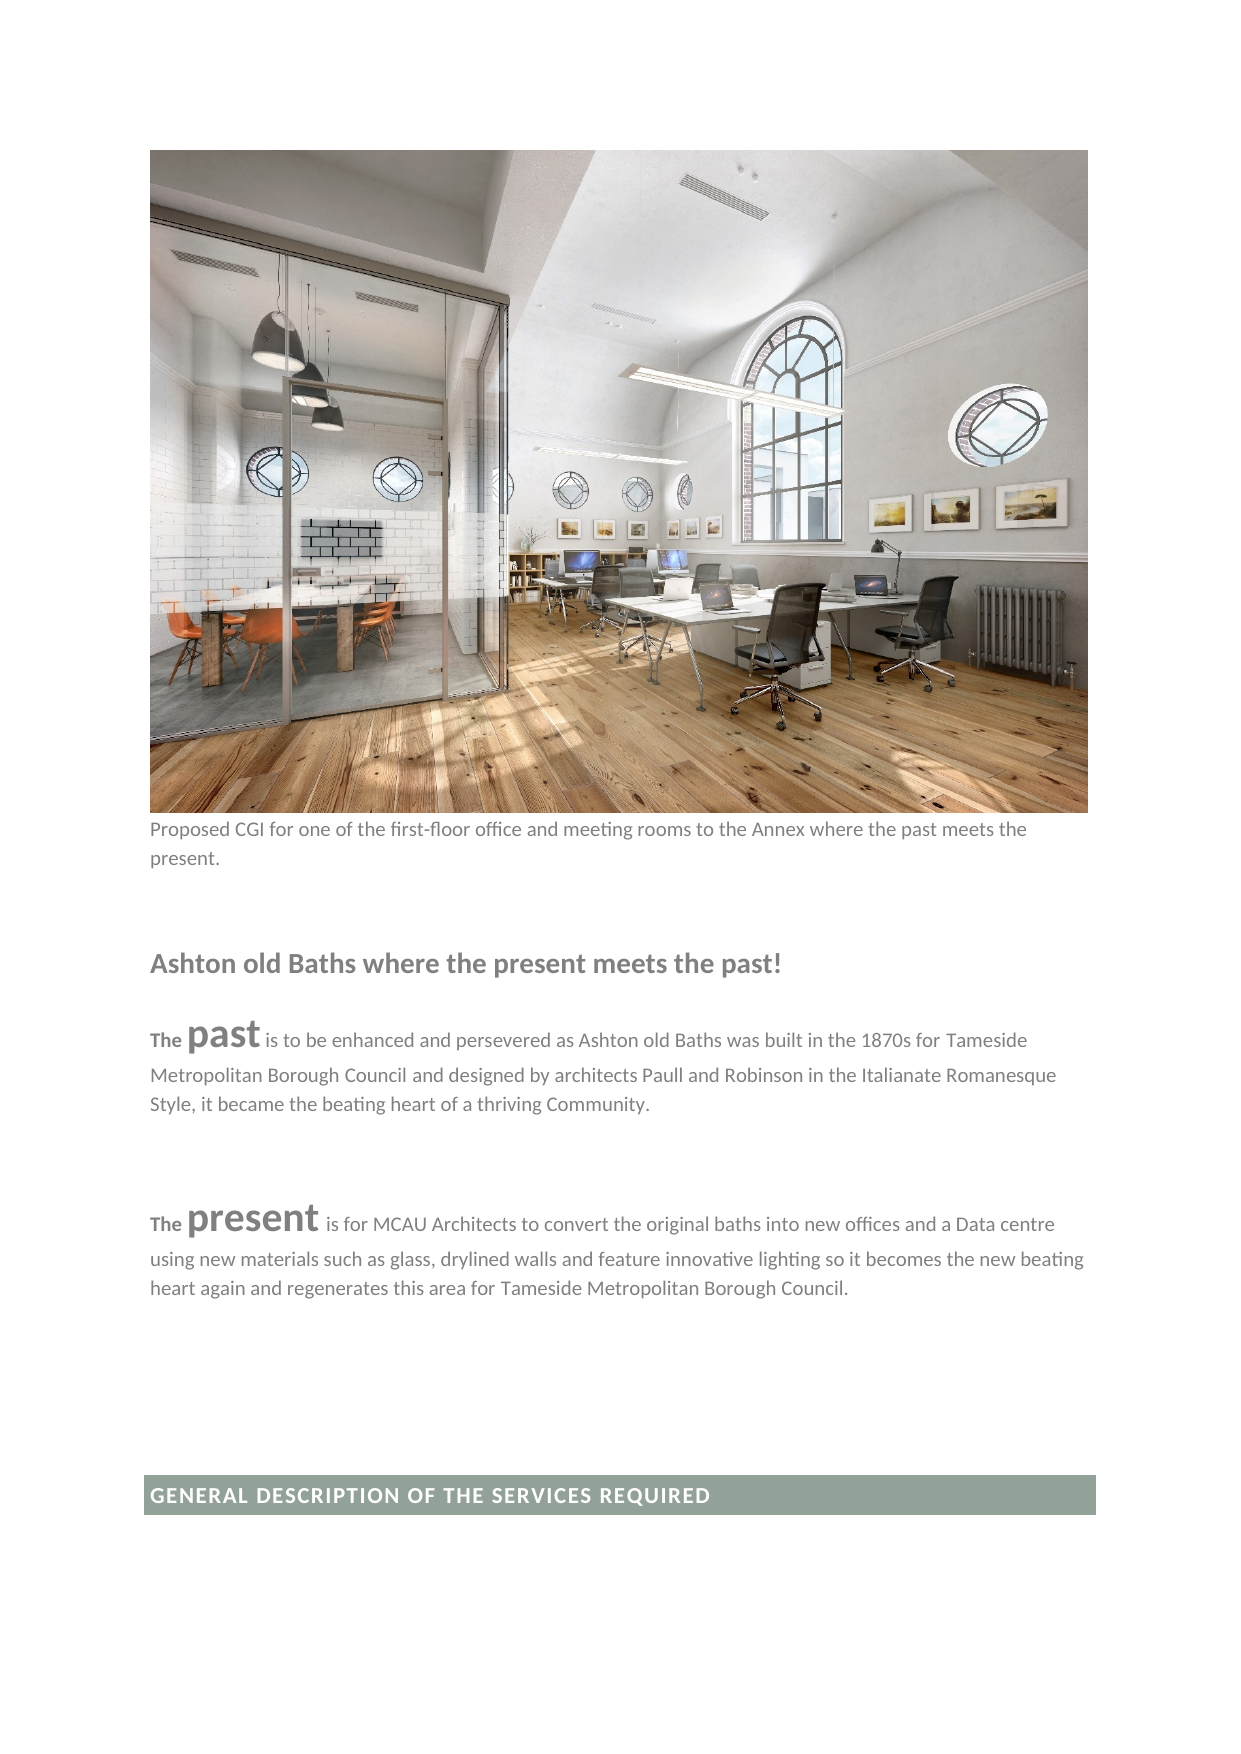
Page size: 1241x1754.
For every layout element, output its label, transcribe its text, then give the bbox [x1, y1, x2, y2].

picture [150, 150, 1088, 813]
text The past is to be enhanced and persevered as Ashton old Baths was built in the 1870s for Tameside Metropolitan Borough Council and designed by architects Paull and Robinson in the Italianate Romanesque Style, it became the beating heart of a thriving Community. [150, 1007, 1090, 1117]
text Ashton old Baths where the present meets the past! [150, 946, 1090, 981]
text The present is for MCAU Architects to convert the original baths into new offices and a Data centre using new materials such as glass, drylined walls and feature innovative lighting so it becomes the new beating heart again and regenerates this area for Tameside Metropolitan Borough Council. [150, 1191, 1090, 1300]
subtitle GENERAL DESCRIPTION OF THE SERVICES REQUIRED [150, 1481, 1090, 1509]
